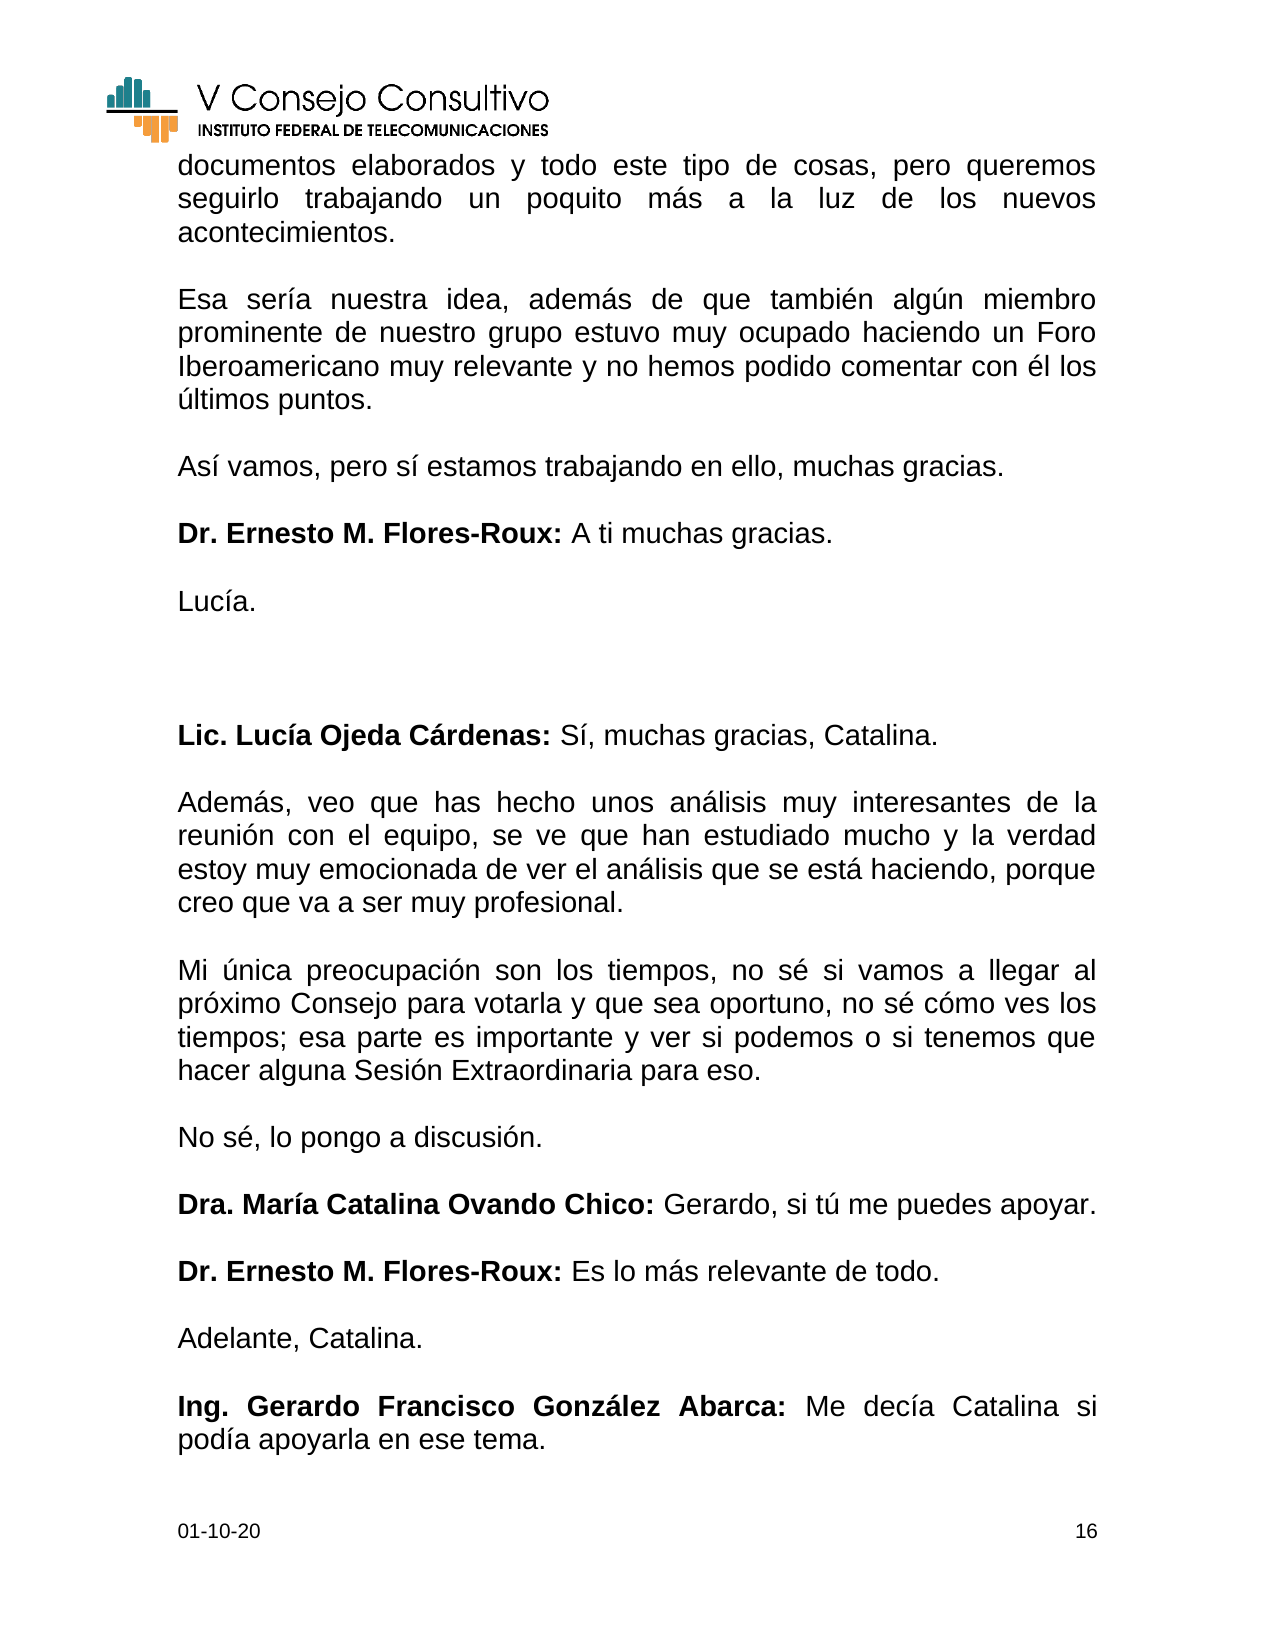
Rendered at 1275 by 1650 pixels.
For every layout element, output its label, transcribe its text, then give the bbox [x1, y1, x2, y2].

text Dra. María Catalina Ovando Chico: Gerardo, si tú me puedes apoyar. [177, 1187, 1098, 1221]
text No sé, lo pongo a discusión. [177, 1120, 1098, 1154]
text Lucía. [177, 584, 1098, 617]
text Esa sería nuestra idea, además de que también algún miembro prominente de nuestro grupo estuvo muy ocupado haciendo un Foro Iberoamericano muy relevante y no hemos podido comentar con él los últimos puntos. [177, 282, 1098, 416]
text Dr. Ernesto M. Flores-Roux: Es lo más relevante de todo. [177, 1254, 1098, 1288]
picture [100, 70, 557, 143]
text Adelante, Catalina. [177, 1322, 1098, 1355]
text Lic. Lucía Ojeda Cárdenas: Sí, muchas gracias, Catalina. [177, 718, 1098, 751]
text Así vamos, pero sí estamos trabajando en ello, muchas gracias. [177, 449, 1098, 483]
text Dr. Ernesto M. Flores-Roux: A ti muchas gracias. [177, 517, 1098, 550]
text Además, veo que has hecho unos análisis muy interesantes de la reunión con el equipo, se ve que han estudiado mucho y la verdad estoy muy emocionada de ver el análisis que se está haciendo, porque creo que va a ser muy profesional. [177, 785, 1098, 919]
text Mi única preocupación son los tiempos, no sé si vamos a llegar al próximo Consejo para votarla y que sea oportuno, no sé cómo ves los tiempos; esa parte es importante y ver si podemos o si tenemos que hacer alguna Sesión Extraordinaria para eso. [177, 953, 1098, 1087]
text Ing. Gerardo Francisco González Abarca: Me decía Catalina si podía apoyarla en ese tema. [177, 1389, 1098, 1456]
